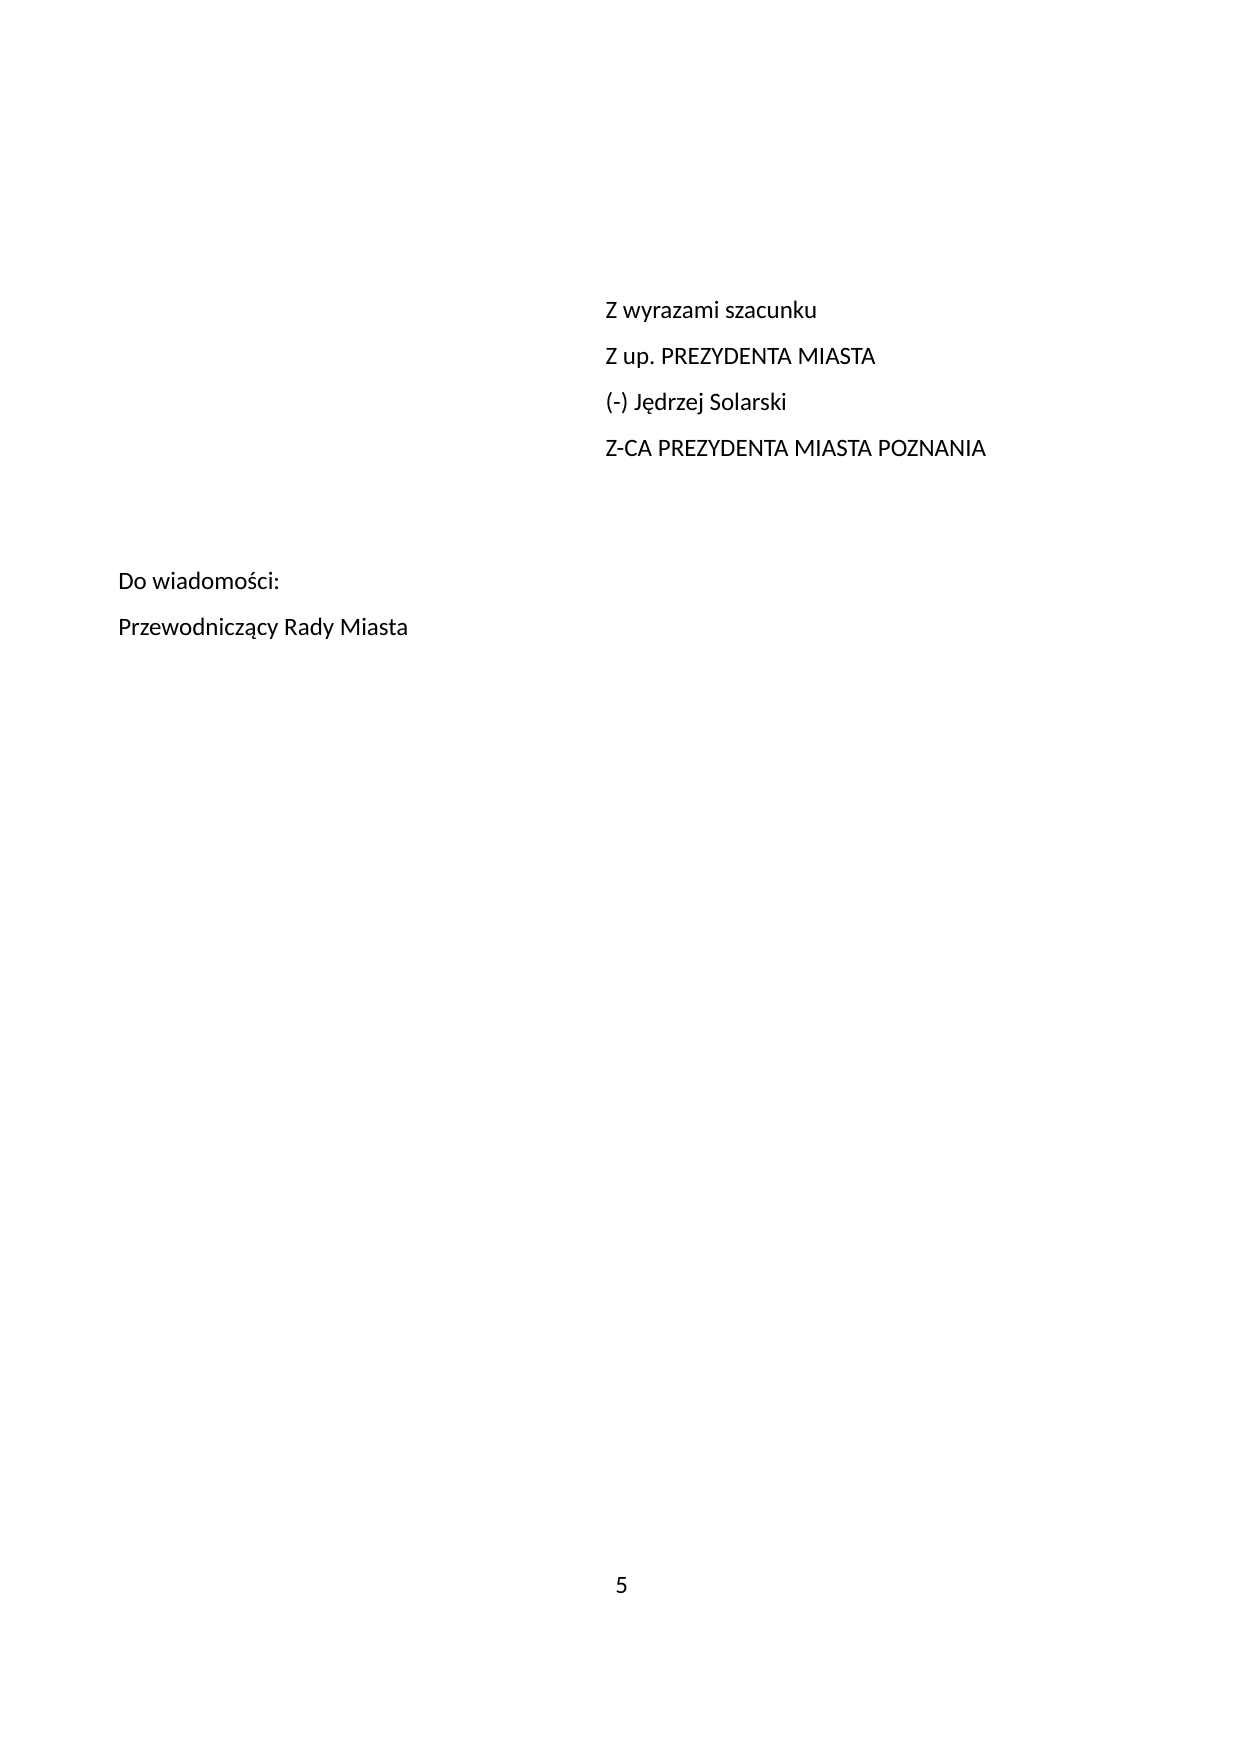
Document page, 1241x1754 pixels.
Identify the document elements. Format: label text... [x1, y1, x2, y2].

text Z wyrazami szacunku Z up. PREZYDENTA MIASTA (-) Jędrzej Solarski Z-CA PREZYDENTA MIASTA POZNANIA [605, 295, 1125, 462]
text Do wiadomości: Przewodniczący Rady Miasta [118, 565, 1125, 641]
